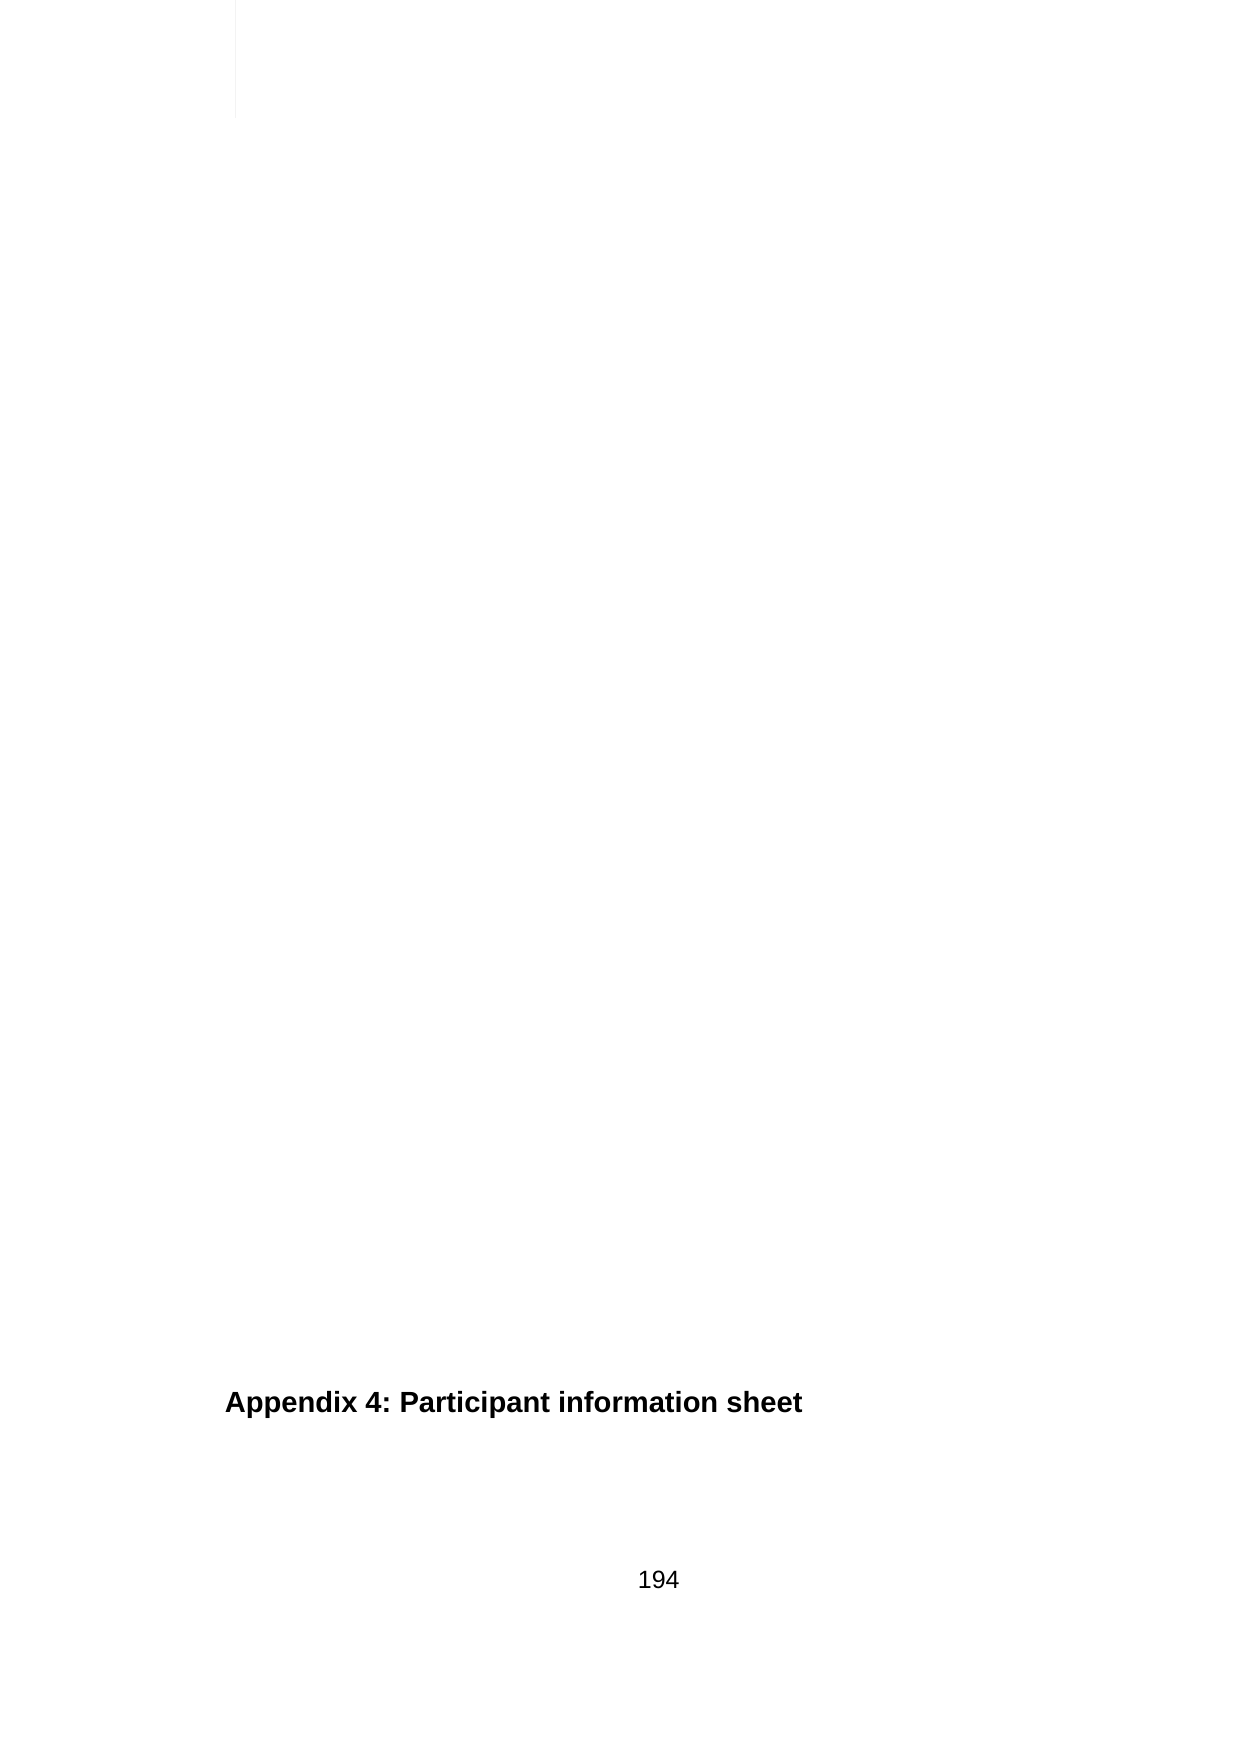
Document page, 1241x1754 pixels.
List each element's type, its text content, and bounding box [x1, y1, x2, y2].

text Appendix 4: Participant information sheet [224, 1385, 1092, 1419]
